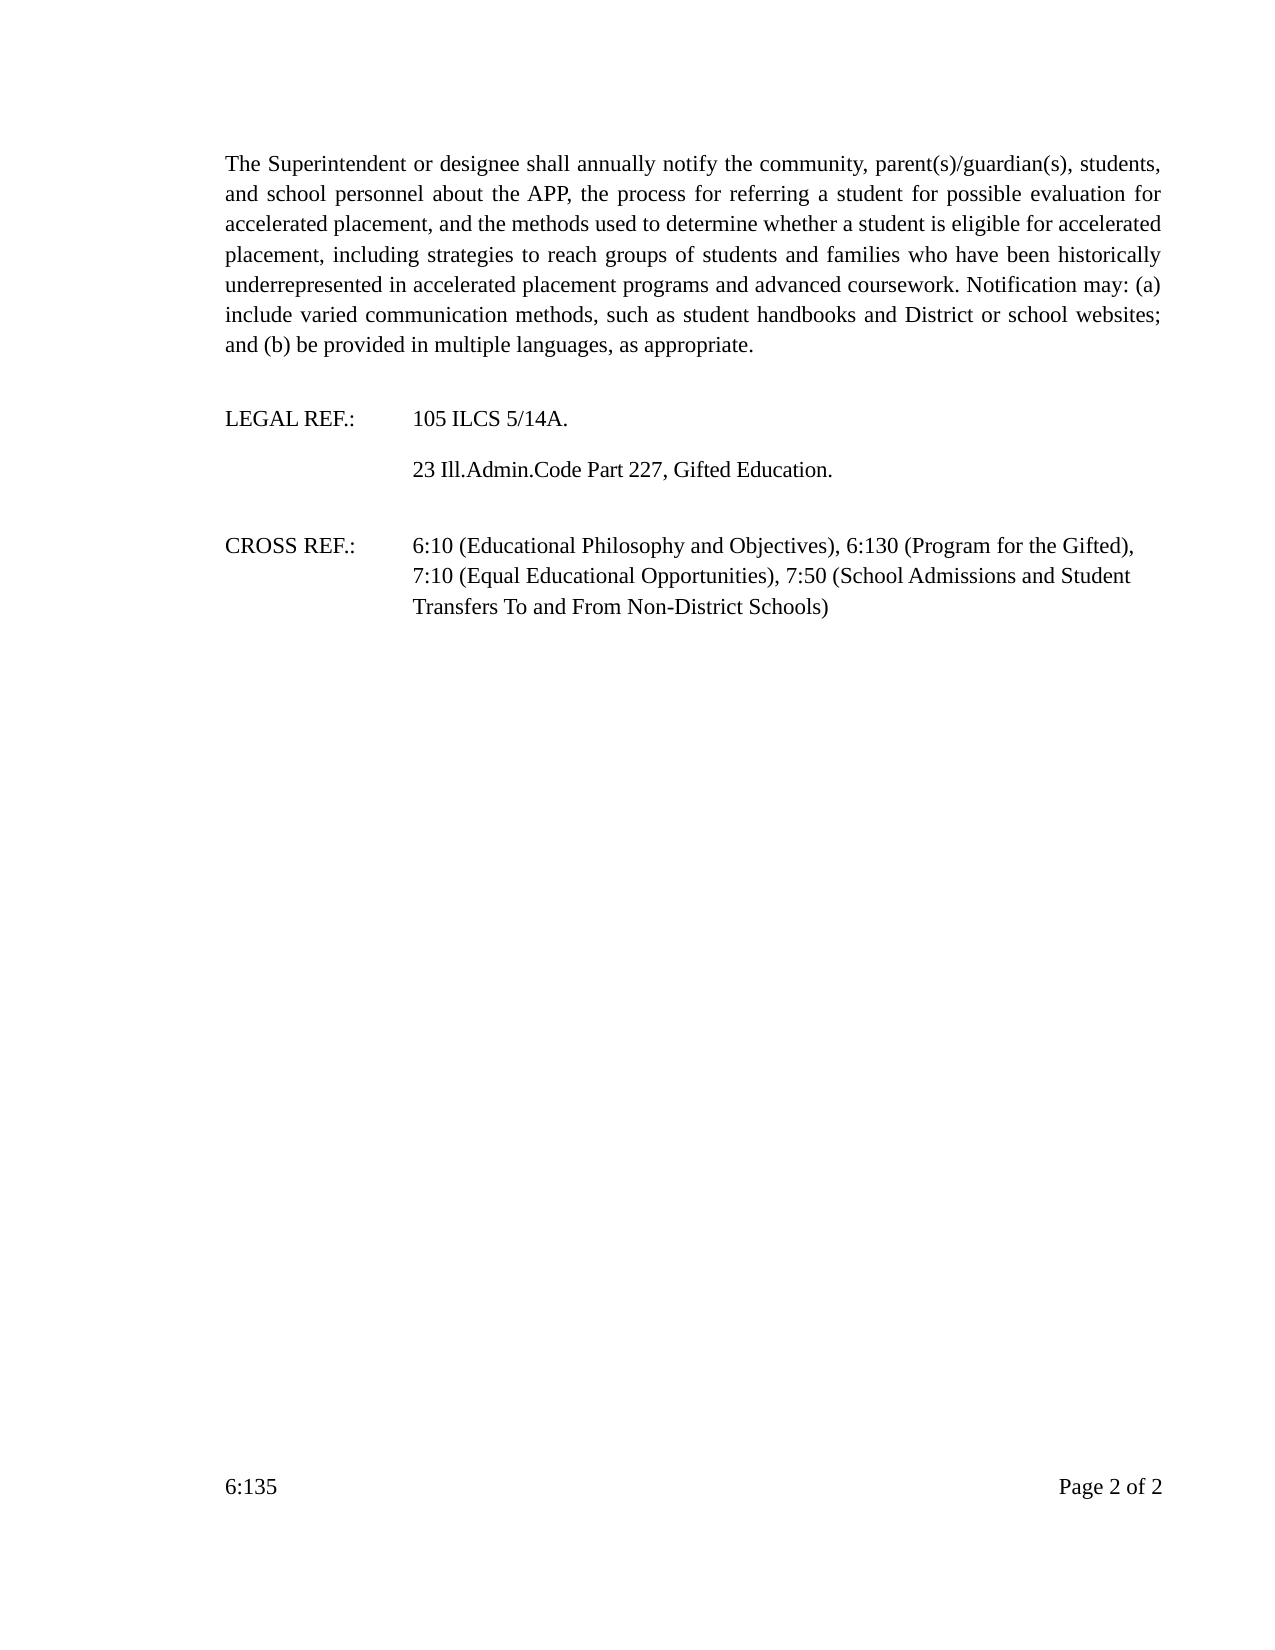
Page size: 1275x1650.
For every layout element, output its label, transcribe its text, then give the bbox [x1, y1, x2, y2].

text CROSS REF.: 6:10 (Educational Philosophy and Objectives), 6:130 (Program for the Gifted), 7:10 (Equal Educational Opportunities), 7:50 (School Admissions and Student Transfers To and From Non-District Schools) [225, 532, 1162, 619]
text 23 Ill.Admin.Code Part 227, Gifted Education. [412, 456, 1162, 483]
text The Superintendent or designee shall annually notify the community, parent(s)/guardian(s), students, and school personnel about the APP, the process for referring a student for possible evaluation for accelerated placement, and the methods used to determine whether a student is eligible for accelerated placement, including strategies to reach groups of students and families who have been historically underrepresented in accelerated placement programs and advanced coursework. Notification may: (a) include varied communication methods, such as student handbooks and District or school websites; and (b) be provided in multiple languages, as appropriate. [225, 150, 1162, 358]
text LEGAL REF.: 105 ILCS 5/14A. [225, 405, 1162, 432]
